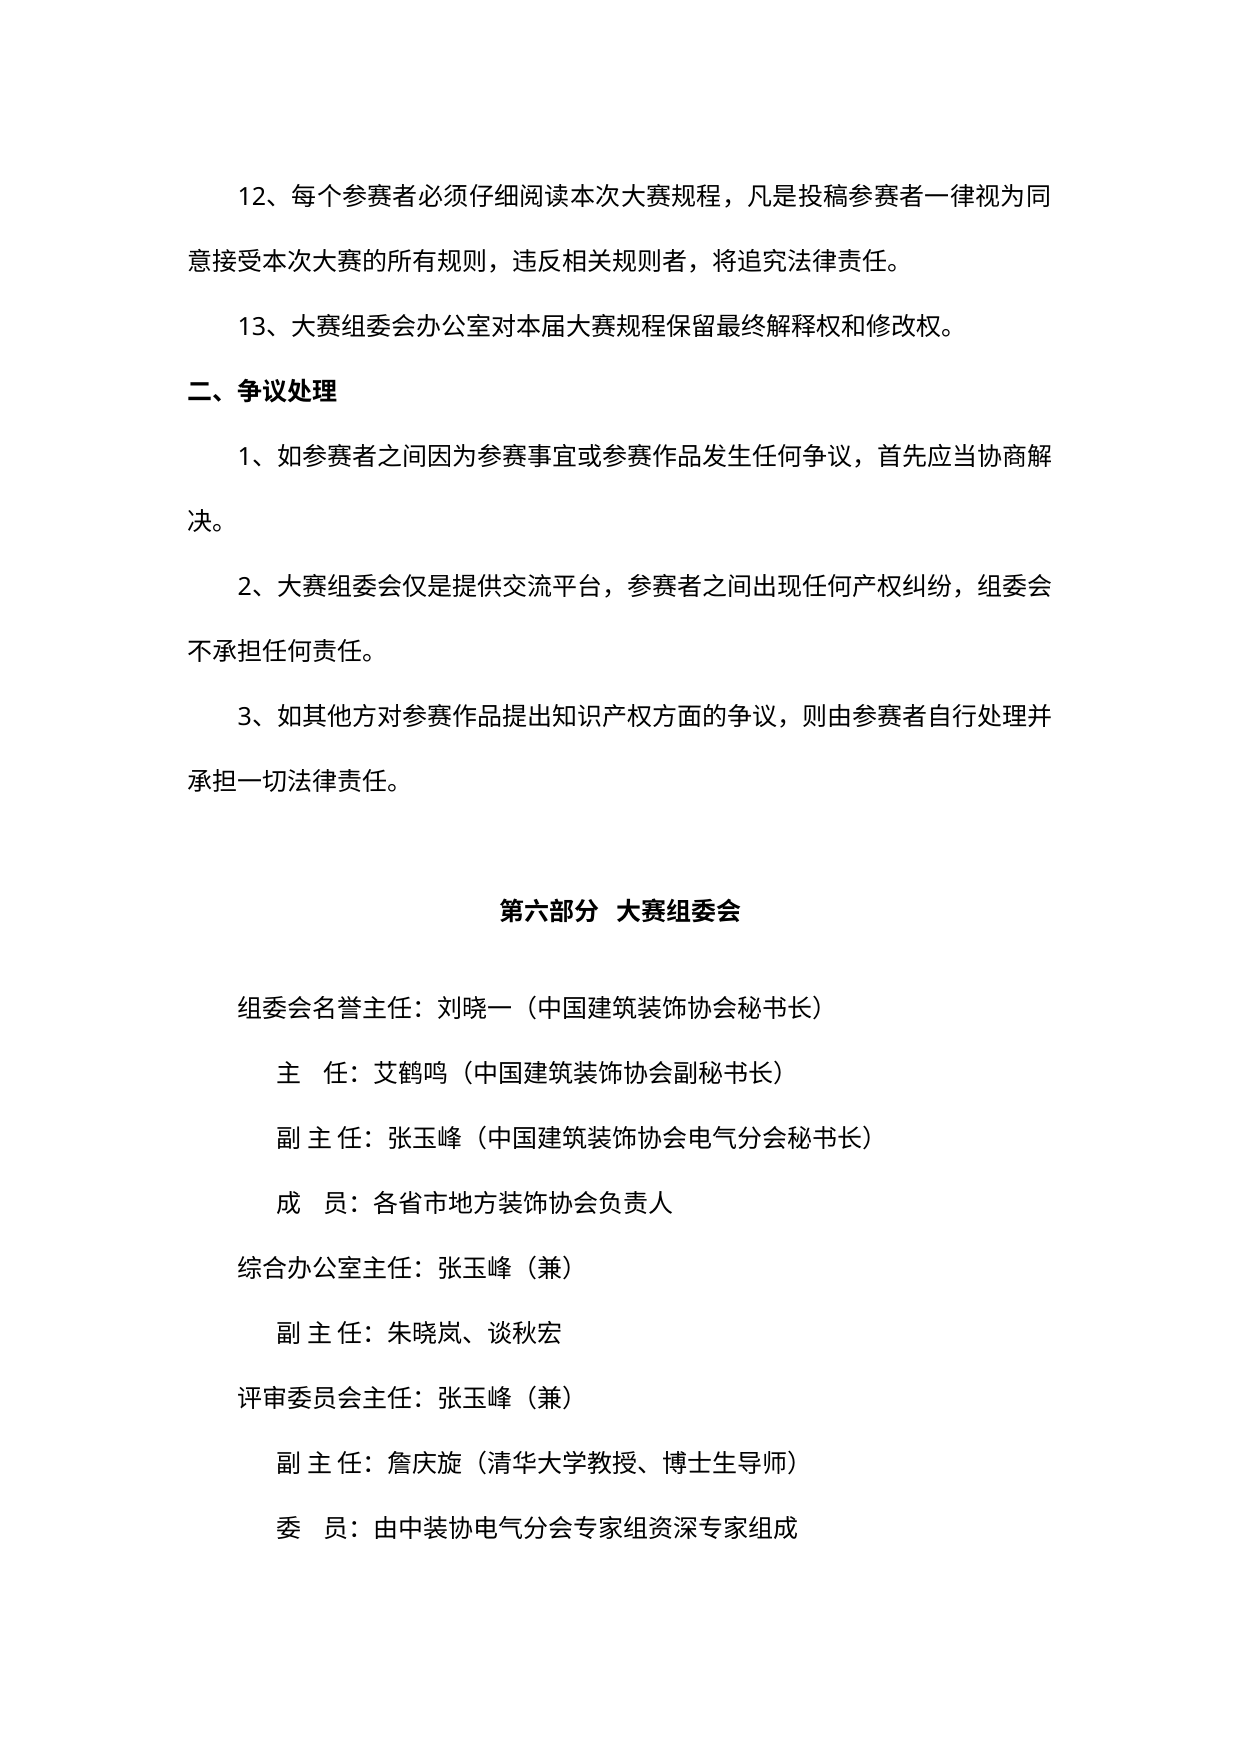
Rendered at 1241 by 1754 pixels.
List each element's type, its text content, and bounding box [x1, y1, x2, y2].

text 主 任：艾鹤鸣（中国建筑装饰协会副秘书长） [187, 1039, 1053, 1104]
text 3、如其他方对参赛作品提出知识产权方面的争议，则由参赛者自行处理并承担一切法律责任。 [187, 682, 1053, 812]
text 12、每个参赛者必须仔细阅读本次大赛规程，凡是投稿参赛者一律视为同意接受本次大赛的所有规则，违反相关规则者，将追究法律责任。 [187, 162, 1053, 292]
text 1、如参赛者之间因为参赛事宜或参赛作品发生任何争议，首先应当协商解决。 [187, 422, 1053, 552]
text 成 员：各省市地方装饰协会负责人 [187, 1169, 1053, 1234]
text 13、大赛组委会办公室对本届大赛规程保留最终解释权和修改权。 [187, 292, 1053, 357]
text 副 主 任：张玉峰（中国建筑装饰协会电气分会秘书长） [187, 1104, 1053, 1169]
text 副 主 任：詹庆旋（清华大学教授、博士生导师） [187, 1429, 1053, 1494]
text 2、大赛组委会仅是提供交流平台，参赛者之间出现任何产权纠纷，组委会不承担任何责任。 [187, 552, 1053, 682]
text 评审委员会主任：张玉峰（兼） [187, 1364, 1053, 1429]
text 综合办公室主任：张玉峰（兼） [187, 1234, 1053, 1299]
text 组委会名誉主任：刘晓一（中国建筑装饰协会秘书长） [187, 974, 1053, 1039]
text 二、争议处理 [187, 357, 1053, 422]
text 副 主 任：朱晓岚、谈秋宏 [187, 1299, 1053, 1364]
text 委 员：由中装协电气分会专家组资深专家组成 [187, 1494, 1053, 1559]
text 第六部分 大赛组委会 [187, 877, 1053, 942]
